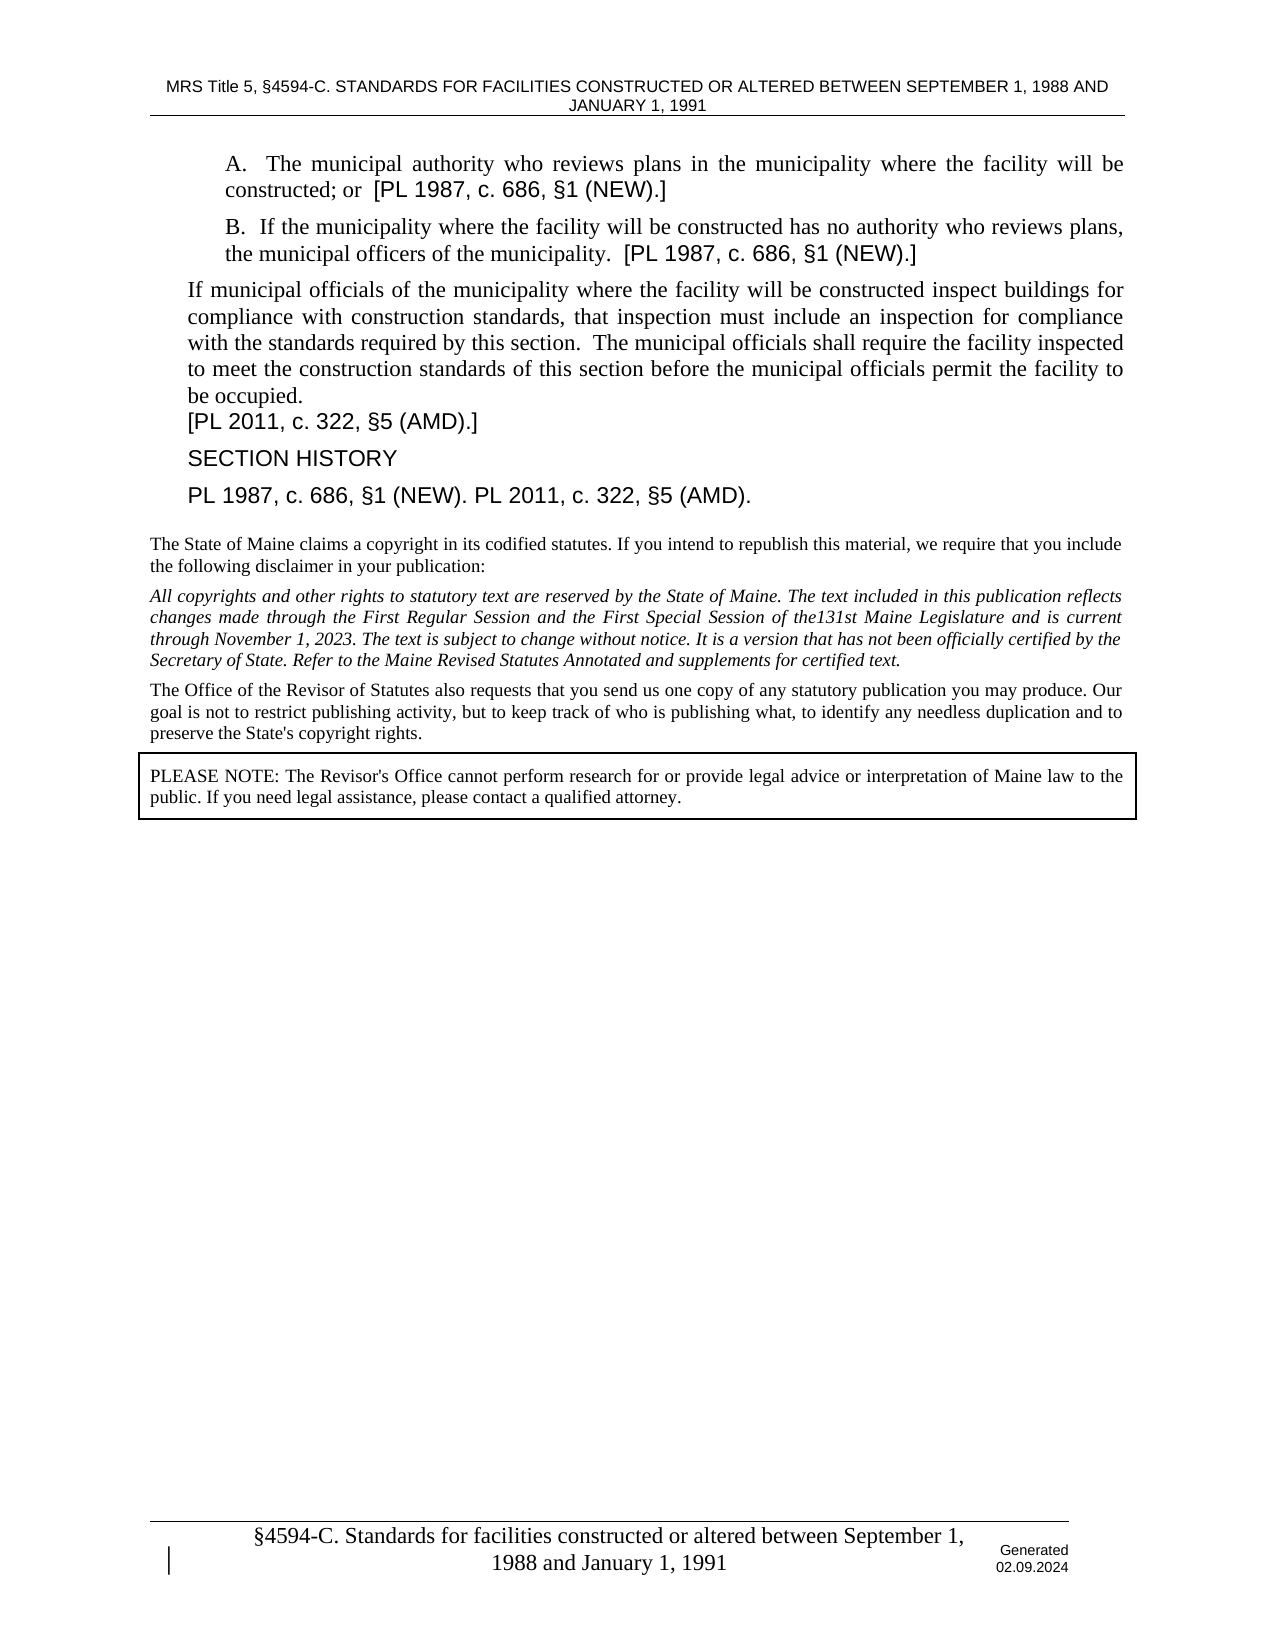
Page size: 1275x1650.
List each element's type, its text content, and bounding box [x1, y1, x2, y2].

text The State of Maine claims a copyright in its codified statutes. If you intend to republish this material, we require that you include the following disclaimer in your publication: [150, 533, 1125, 576]
text PL 1987, c. 686, §1 (NEW). PL 2011, c. 322, §5 (AMD). [187, 482, 1125, 508]
text [PL 2011, c. 322, §5 (AMD).] [187, 408, 1125, 434]
text PLEASE NOTE: The Revisor's Office cannot perform research for or provide legal advice or interpretation of Maine law to the public. If you need legal assistance, please contact a qualified attorney. [140, 754, 1135, 818]
text If municipal officials of the municipality where the facility will be constructed inspect buildings for compliance with construction standards, that inspection must include an inspection for compliance with the standards required by this section. The municipal officials shall require the facility inspected to meet the construction standards of this section before the municipal officials permit the facility to be occupied. [187, 276, 1125, 408]
text The Office of the Revisor of Statutes also requests that you send us one copy of any statutory publication you may produce. Our goal is not to restrict publishing activity, but to keep track of who is publishing what, to identify any needless duplication and to preserve the State's copyright rights. [150, 679, 1125, 744]
text SECTION HISTORY [187, 445, 1125, 471]
text All copyrights and other rights to statutory text are reserved by the State of Maine. The text included in this publication reflects changes made through the First Regular Session and the First Special Session of the131st Maine Legislature and is current through November 1, 2023 . The text is subject to change without notice. It is a version that has not been officially certified by the Secretary of State. Refer to the Maine Revised Statutes Annotated and supplements for certified text. [150, 584, 1125, 671]
text B. If the municipality where the facility will be constructed has no authority who reviews plans, the municipal officers of the municipality. [PL 1987, c. 686, §1 (NEW).] [225, 213, 1125, 266]
text A. The municipal authority who reviews plans in the municipality where the facility will be constructed; or [PL 1987, c. 686, §1 (NEW).] [225, 150, 1125, 203]
